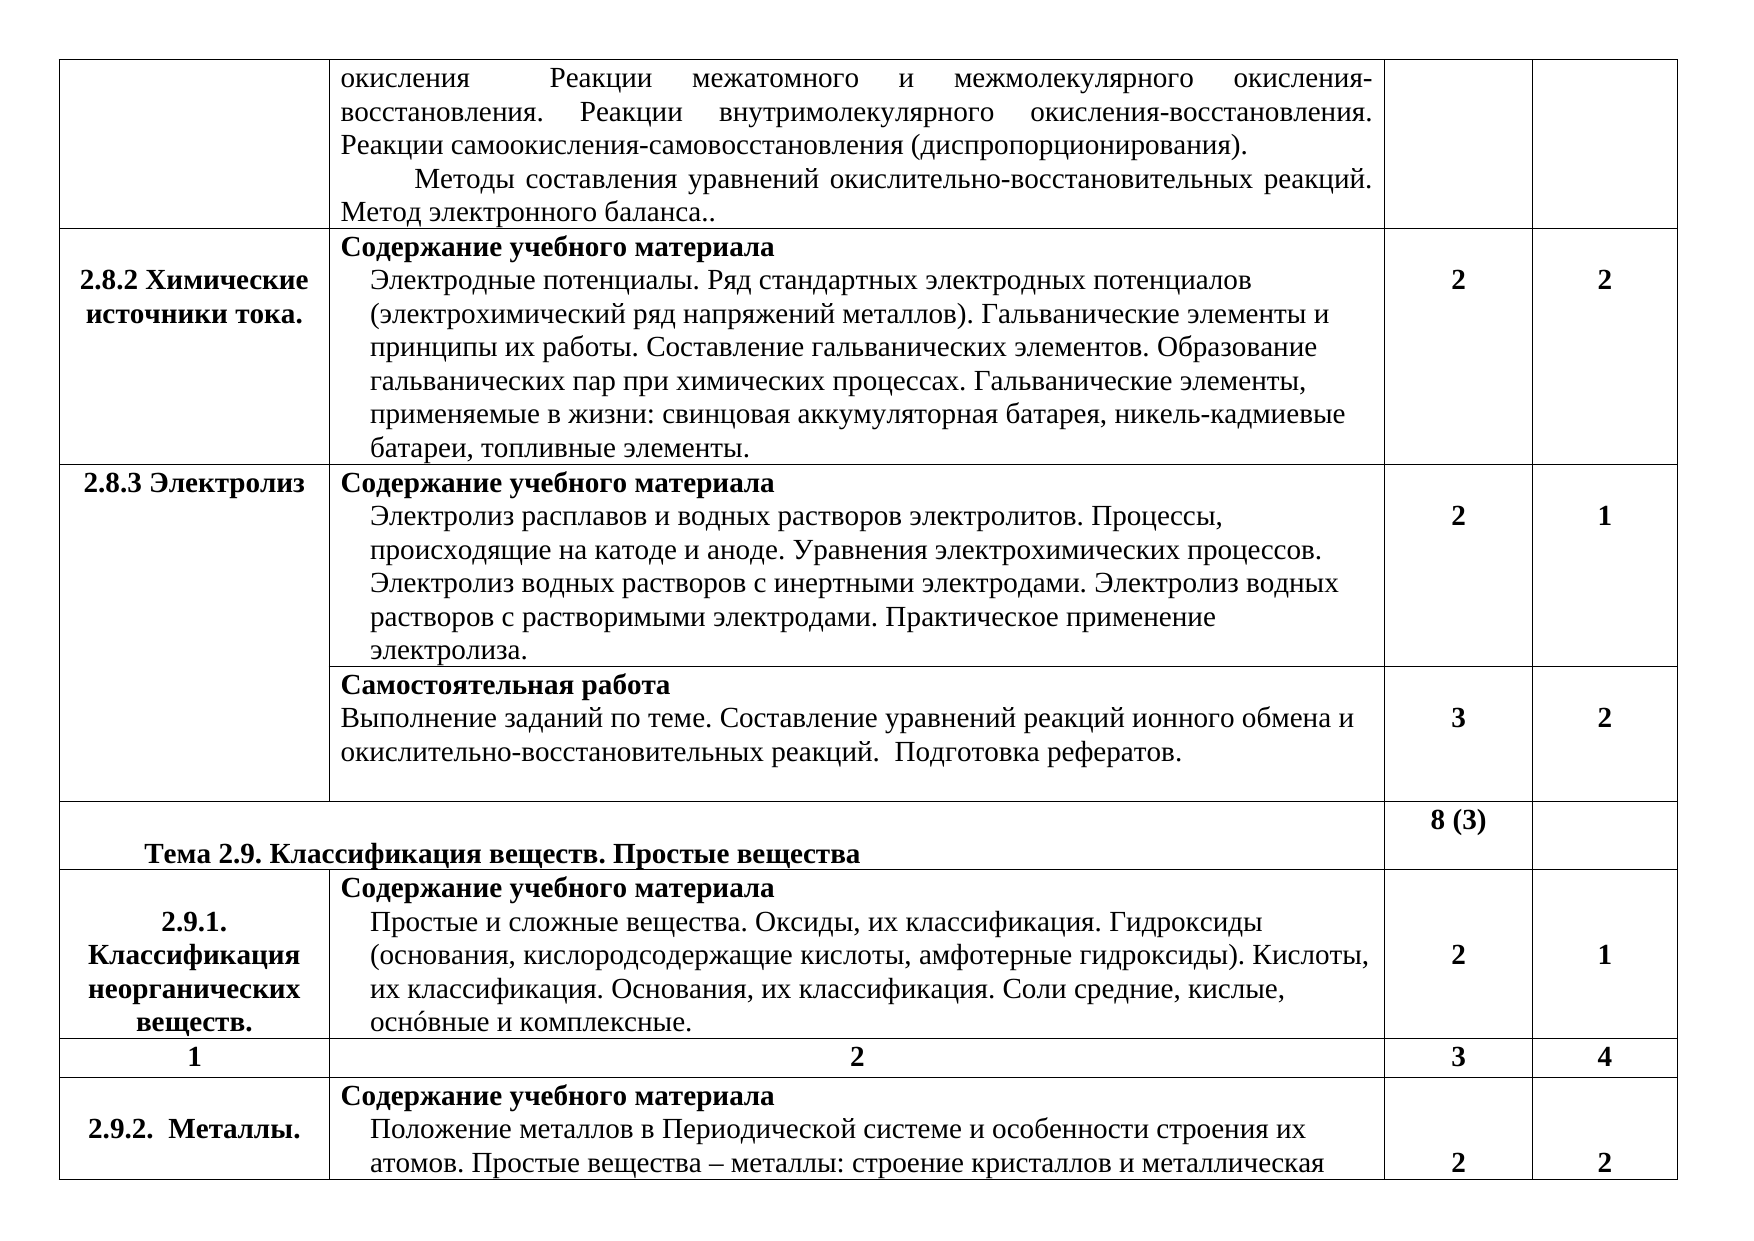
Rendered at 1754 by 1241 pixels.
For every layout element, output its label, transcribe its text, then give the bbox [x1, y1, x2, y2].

table_cell Самостоятельная работа Выполнение заданий по теме. Составление уравнений реакций ионного обмена и окислительно-восстановительных реакций. Подготовка рефератов. [330, 667, 1384, 801]
table_cell 2 [1533, 229, 1677, 464]
table_cell Содержание учебного материала Простые и сложные вещества. Оксиды, их классификация. Гидроксиды (основания, кислородсодержащие кислоты, амфотерные гидроксиды). Кислоты, их классификация. Основания, их классификация. Соли средние, кислые, оснóвные и комплексные. [330, 870, 1384, 1038]
table_cell 4 [1533, 1039, 1677, 1077]
table_cell 2 [1385, 870, 1532, 1038]
table_cell 2 [330, 1039, 1384, 1077]
table_cell 8 (3) [1385, 802, 1532, 869]
table_cell Содержание учебного материала Электролиз расплавов и водных растворов электролитов. Процессы, происходящие на катоде и аноде. Уравнения электрохимических процессов. Электролиз водных растворов с инертными электродами. Электролиз водных растворов с растворимыми электродами. Практическое применение электролиза. [330, 465, 1384, 666]
table_cell 2 [1533, 60, 1677, 228]
table_cell 2.9.2. Металлы. [60, 1078, 329, 1179]
table_cell 1 [1533, 465, 1677, 666]
table_cell 2 [1533, 1078, 1677, 1179]
table_cell 2 [1533, 667, 1677, 801]
table_cell 2.8.3 Электролиз [60, 465, 329, 801]
table_cell 1 [1533, 870, 1677, 1038]
table_cell [1533, 802, 1677, 869]
table_cell 1 [60, 1039, 329, 1077]
table_cell Содержание учебного материала Электродные потенциалы. Ряд стандартных электродных потенциалов (электрохимический ряд напряжений металлов). Гальванические элементы и принципы их работы. Составление гальванических элементов. Образование гальванических пар при химических процессах. Гальванические элементы, применяемые в жизни: свинцовая аккумуляторная батарея, никель-кадмиевые батареи, топливные элементы. [330, 229, 1384, 464]
table_cell 3 [1385, 1039, 1532, 1077]
table_cell 2 [1385, 1078, 1532, 1179]
table_cell 3 [1385, 667, 1532, 801]
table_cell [60, 60, 329, 228]
table_cell 2 [1385, 229, 1532, 464]
table_cell 2.8.2 Химические источники тока. [60, 229, 329, 464]
table_cell Тема 2.9. Классификация веществ. Простые вещества [60, 802, 1384, 869]
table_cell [330, 60, 1384, 228]
table_cell 4 [1385, 60, 1532, 228]
table_cell 2 [1385, 465, 1532, 666]
table_cell 2.9.1. Классификация неорганических веществ. [60, 870, 329, 1038]
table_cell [330, 1078, 1384, 1179]
